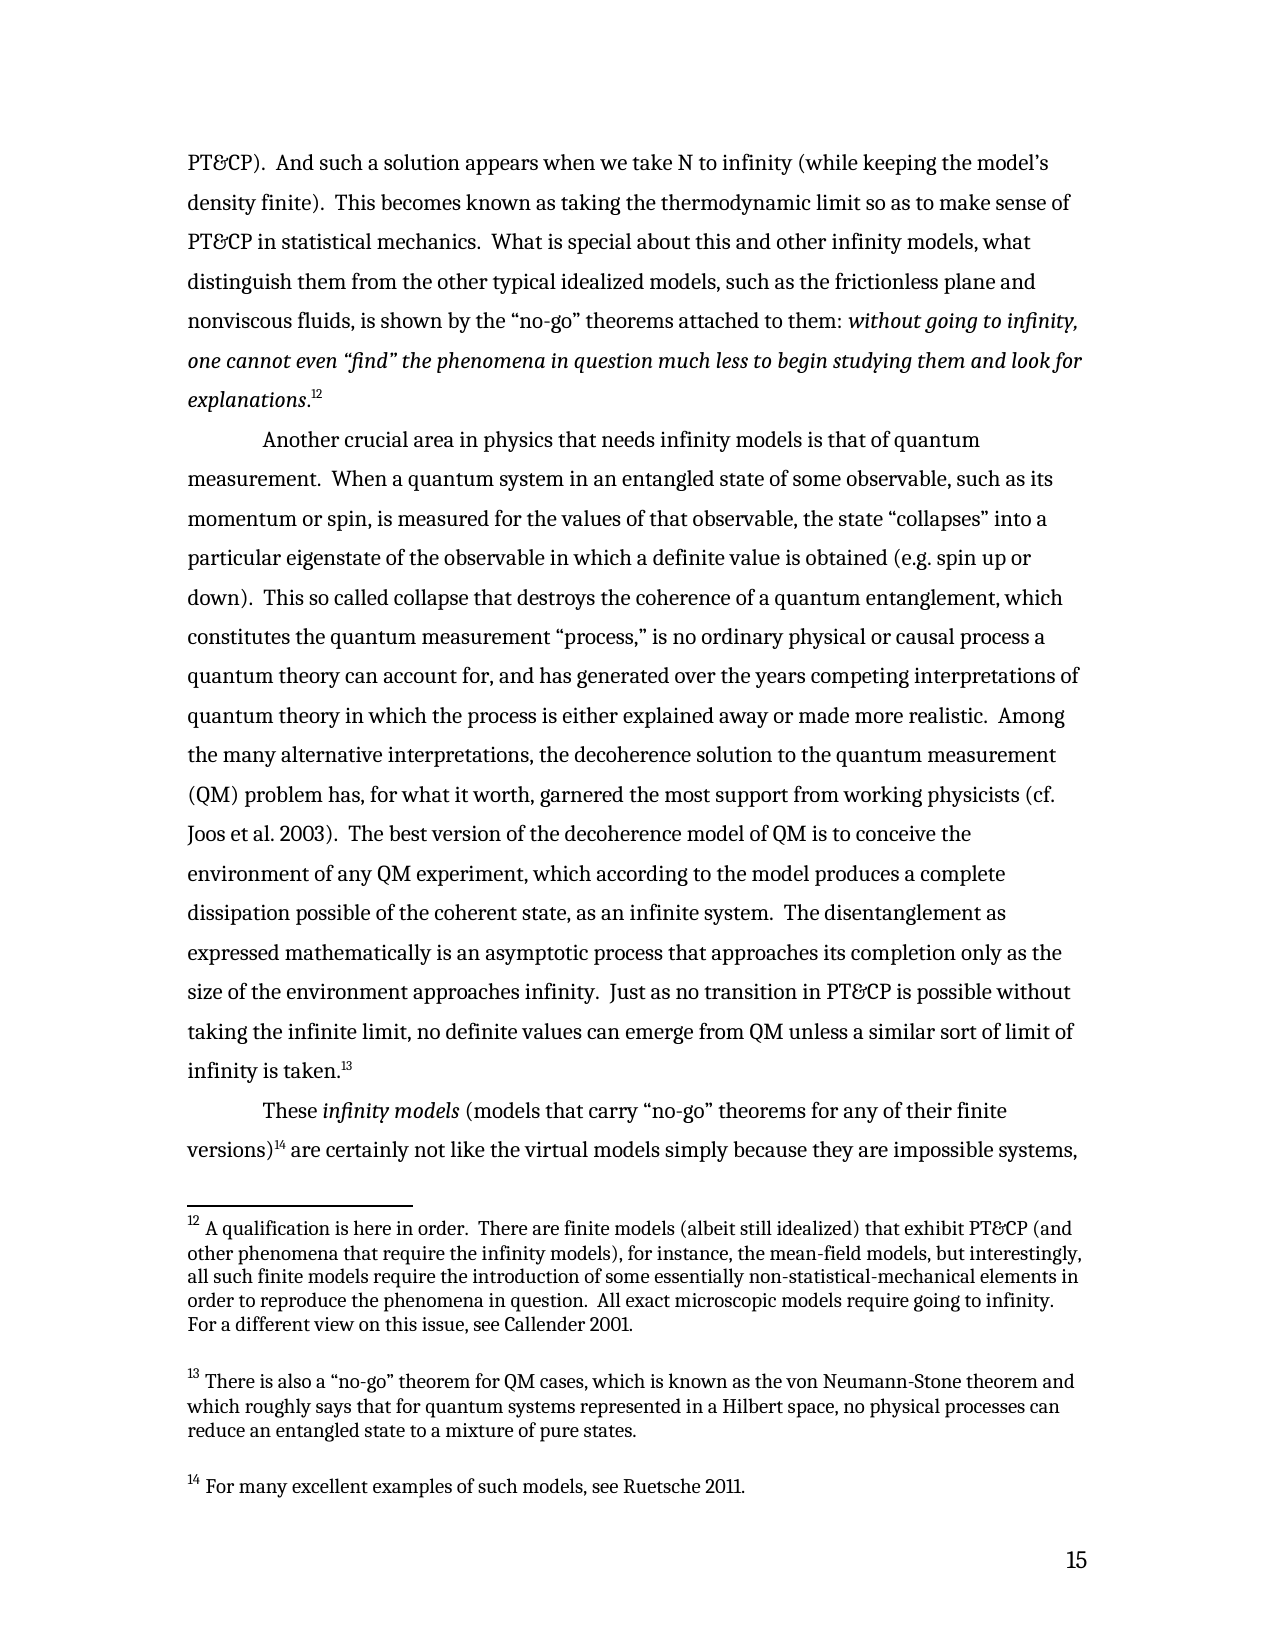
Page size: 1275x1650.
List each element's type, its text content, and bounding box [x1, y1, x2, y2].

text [187, 1097, 1087, 1163]
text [187, 150, 1087, 413]
text Another crucial area in physics that needs infinity models is that of quantum measurement. When a quantum system in an entangled state of some observable, such as its momentum or spin, is measured for the values of that observable, the state “collapses” into a particular eigenstate of the observable in which a definite value is obtained (e.g. spin up or down). This so called collapse that destroys the coherence of a quantum entanglement, which constitutes the quantum measurement “process,” is no ordinary physical or causal process a quantum theory can account for, and has generated over the years competing interpretations of quantum theory in which the process is either explained away or made more realistic. Among the many alternative interpretations, the decoherence solution to the quantum measurement (QM) problem has, for what it worth, garnered the most support from working physicists (cf. Joos et al. 2003). The best version of the decoherence model of QM is to conceive the environment of any QM experiment, which according to the model produces a complete dissipation possible of the coherent state, as an infinite system. The disentanglement as expressed mathematically is an asymptotic process that approaches its completion only as the size of the environment approaches infinity. Just as no transition in PT&CP is possible without taking the infinite limit, no definite values can emerge from QM unless a similar sort of limit of infinity is taken. [187, 426, 1087, 1084]
